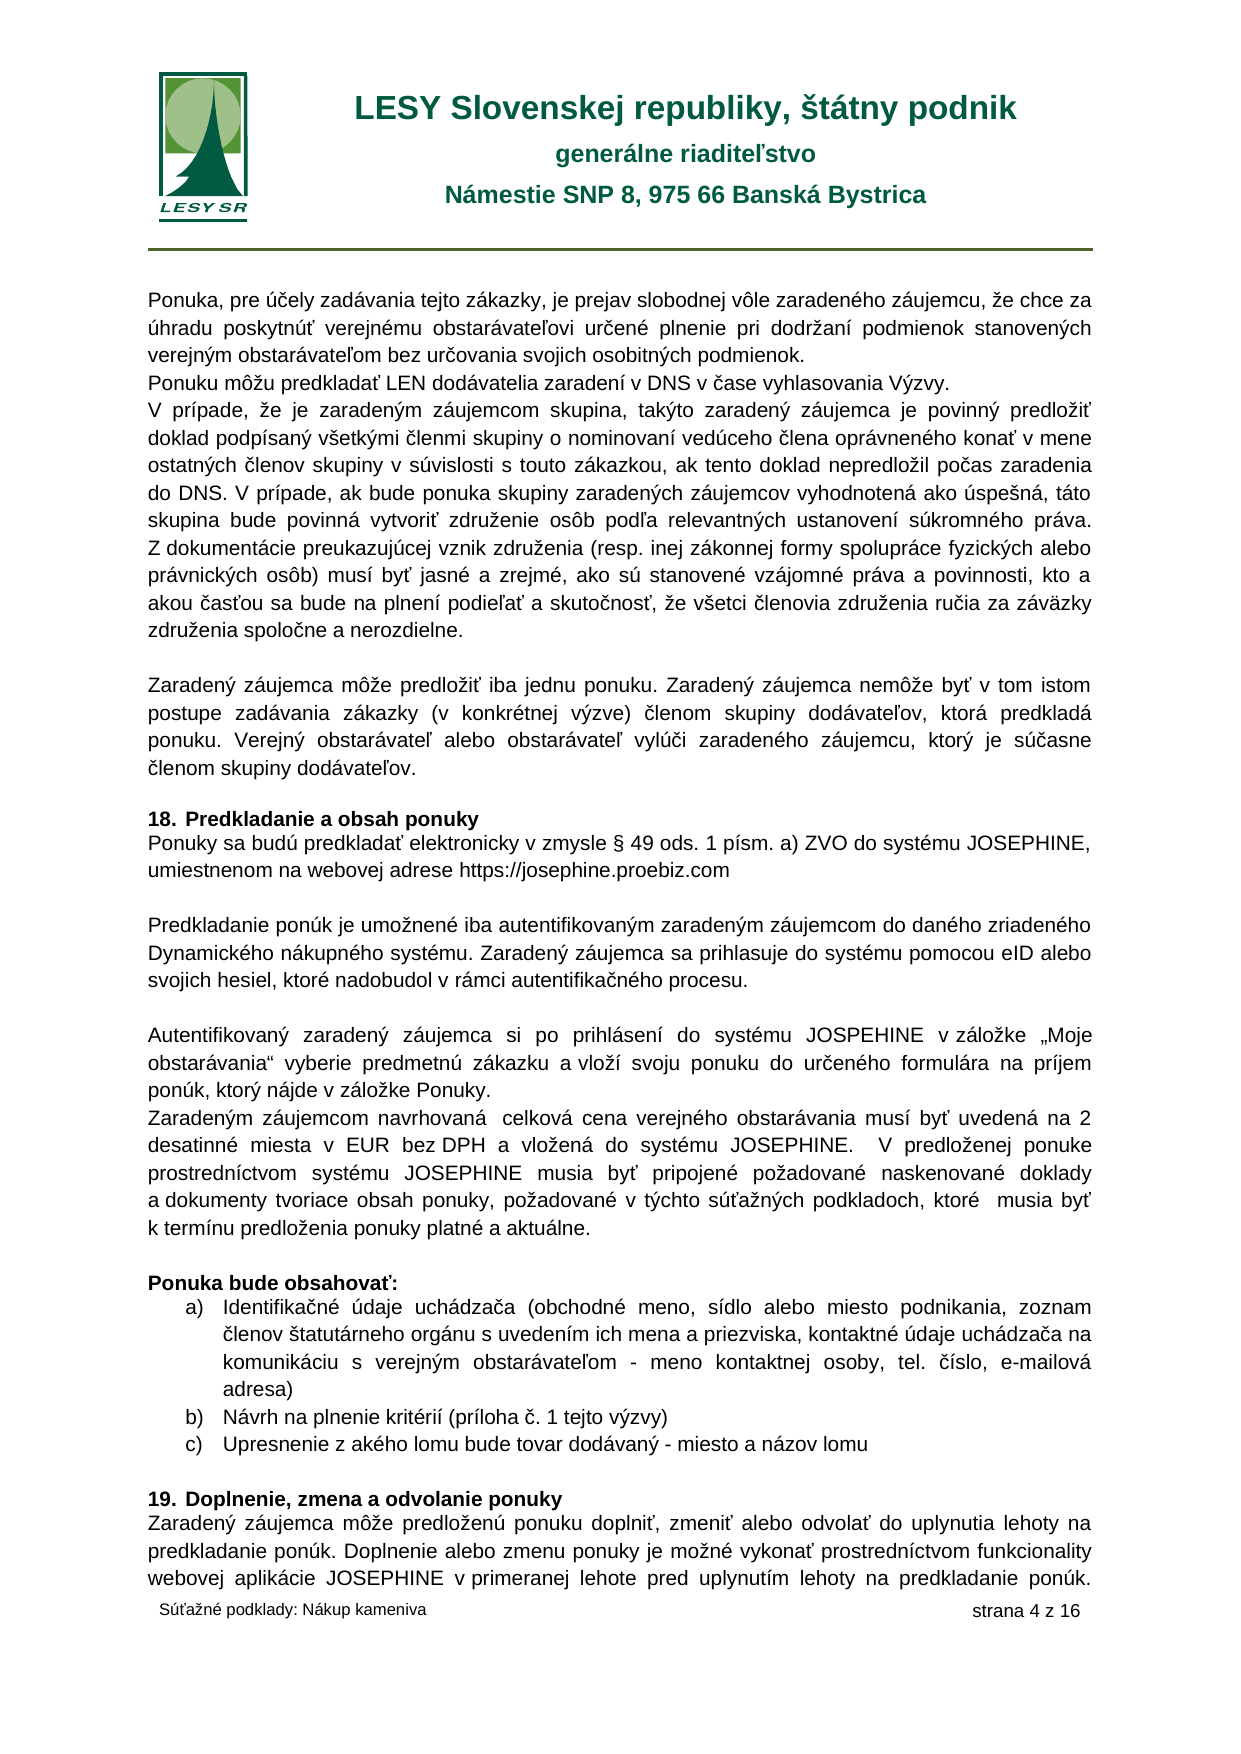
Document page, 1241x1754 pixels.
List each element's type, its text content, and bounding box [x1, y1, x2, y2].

text Zaradeným záujemcom navrhovaná celková cena verejného obstarávania musí byť uvedená na 2 desatinné miesta v EUR bez DPH a vložená do systému JOSEPHINE. V predloženej ponuke prostredníctvom systému JOSEPHINE musia byť pripojené požadované naskenované doklady a dokumenty tvoriace obsah ponuky, požadované v týchto súťažných podkladoch, ktoré musia byť k termínu predloženia ponuky platné a aktuálne. [148, 1106, 1093, 1240]
text Predkladanie ponúk je umožnené iba autentifikovaným zaradeným záujemcom do daného zriadeného Dynamického nákupného systému. Zaradený záujemca sa prihlasuje do systému pomocou eID alebo svojich hesiel, ktoré nadobudol v rámci autentifikačného procesu. [148, 913, 1093, 992]
text V prípade, že je zaradeným záujemcom skupina, takýto zaradený záujemca je povinný predložiť doklad podpísaný všetkými členmi skupiny o nominovaní vedúceho člena oprávneného konať v mene ostatných členov skupiny v súvislosti s touto zákazkou, ak tento doklad nepredložil počas zaradenia do DNS. V prípade, ak bude ponuka skupiny zaradených záujemcov vyhodnotená ako úspešná, táto skupina bude povinná vytvoriť združenie osôb podľa relevantných ustanovení súkromného práva. Z dokumentácie preukazujúcej vznik združenia (resp. inej zákonnej formy spolupráce fyzických alebo právnických osôb) musí byť jasné a zrejmé, ako sú stanovené vzájomné práva a povinnosti, kto a akou časťou sa bude na plnení podieľať a skutočnosť, že všetci členovia združenia ručia za záväzky združenia spoločne a nerozdielne. [148, 398, 1093, 642]
list Doplnenie, zmena a odvolanie ponuky [148, 1487, 1093, 1511]
list Návrh na plnenie kritérií (príloha č. 1 tejto výzvy) [185, 1405, 1093, 1429]
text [148, 1511, 1093, 1590]
text Ponuka bude obsahovať: [148, 1271, 1093, 1295]
list Predkladanie a obsah ponuky [148, 807, 1093, 831]
text Ponuku môžu predkladať LEN dodávatelia zaradení v DNS v čase vyhlasovania Výzvy. [148, 370, 1093, 394]
list Identifikačné údaje uchádzača (obchodné meno, sídlo alebo miesto podnikania, zoznam členov štatutárneho orgánu s uvedením ich mena a priezviska, kontaktné údaje uchádzača na komunikáciu s verejným obstarávateľom - meno kontaktnej osoby, tel. číslo, e-mailová adresa) [185, 1295, 1093, 1401]
text Autentifikovaný zaradený záujemca si po prihlásení do systému JOSPEHINE v záložke „Moje obstarávania“ vyberie predmetnú zákazku a vloží svoju ponuku do určeného formulára na príjem ponúk, ktorý nájde v záložke Ponuky. [148, 1023, 1093, 1102]
text Ponuky sa budú predkladať elektronicky v zmysle § 49 ods. 1 písm. a) ZVO do systému JOSEPHINE, umiestnenom na webovej adrese https://josephine.proebiz.com [148, 831, 1093, 882]
list Upresnenie z akého lomu bude tovar dodávaný - miesto a názov lomu [185, 1432, 1093, 1456]
text Ponuka, pre účely zadávania tejto zákazky, je prejav slobodnej vôle zaradeného záujemcu, že chce za úhradu poskytnúť verejnému obstarávateľovi určené plnenie pri dodržaní podmienok stanovených verejným obstarávateľom bez určovania svojich osobitných podmienok. [148, 288, 1093, 367]
text Zaradený záujemca môže predložiť iba jednu ponuku. Zaradený záujemca nemôže byť v tom istom postupe zadávania zákazky (v konkrétnej výzve) členom skupiny dodávateľov, ktorá predkladá ponuku. Verejný obstarávateľ alebo obstarávateľ vylúči zaradeného záujemcu, ktorý je súčasne členom skupiny dodávateľov. [148, 673, 1093, 779]
